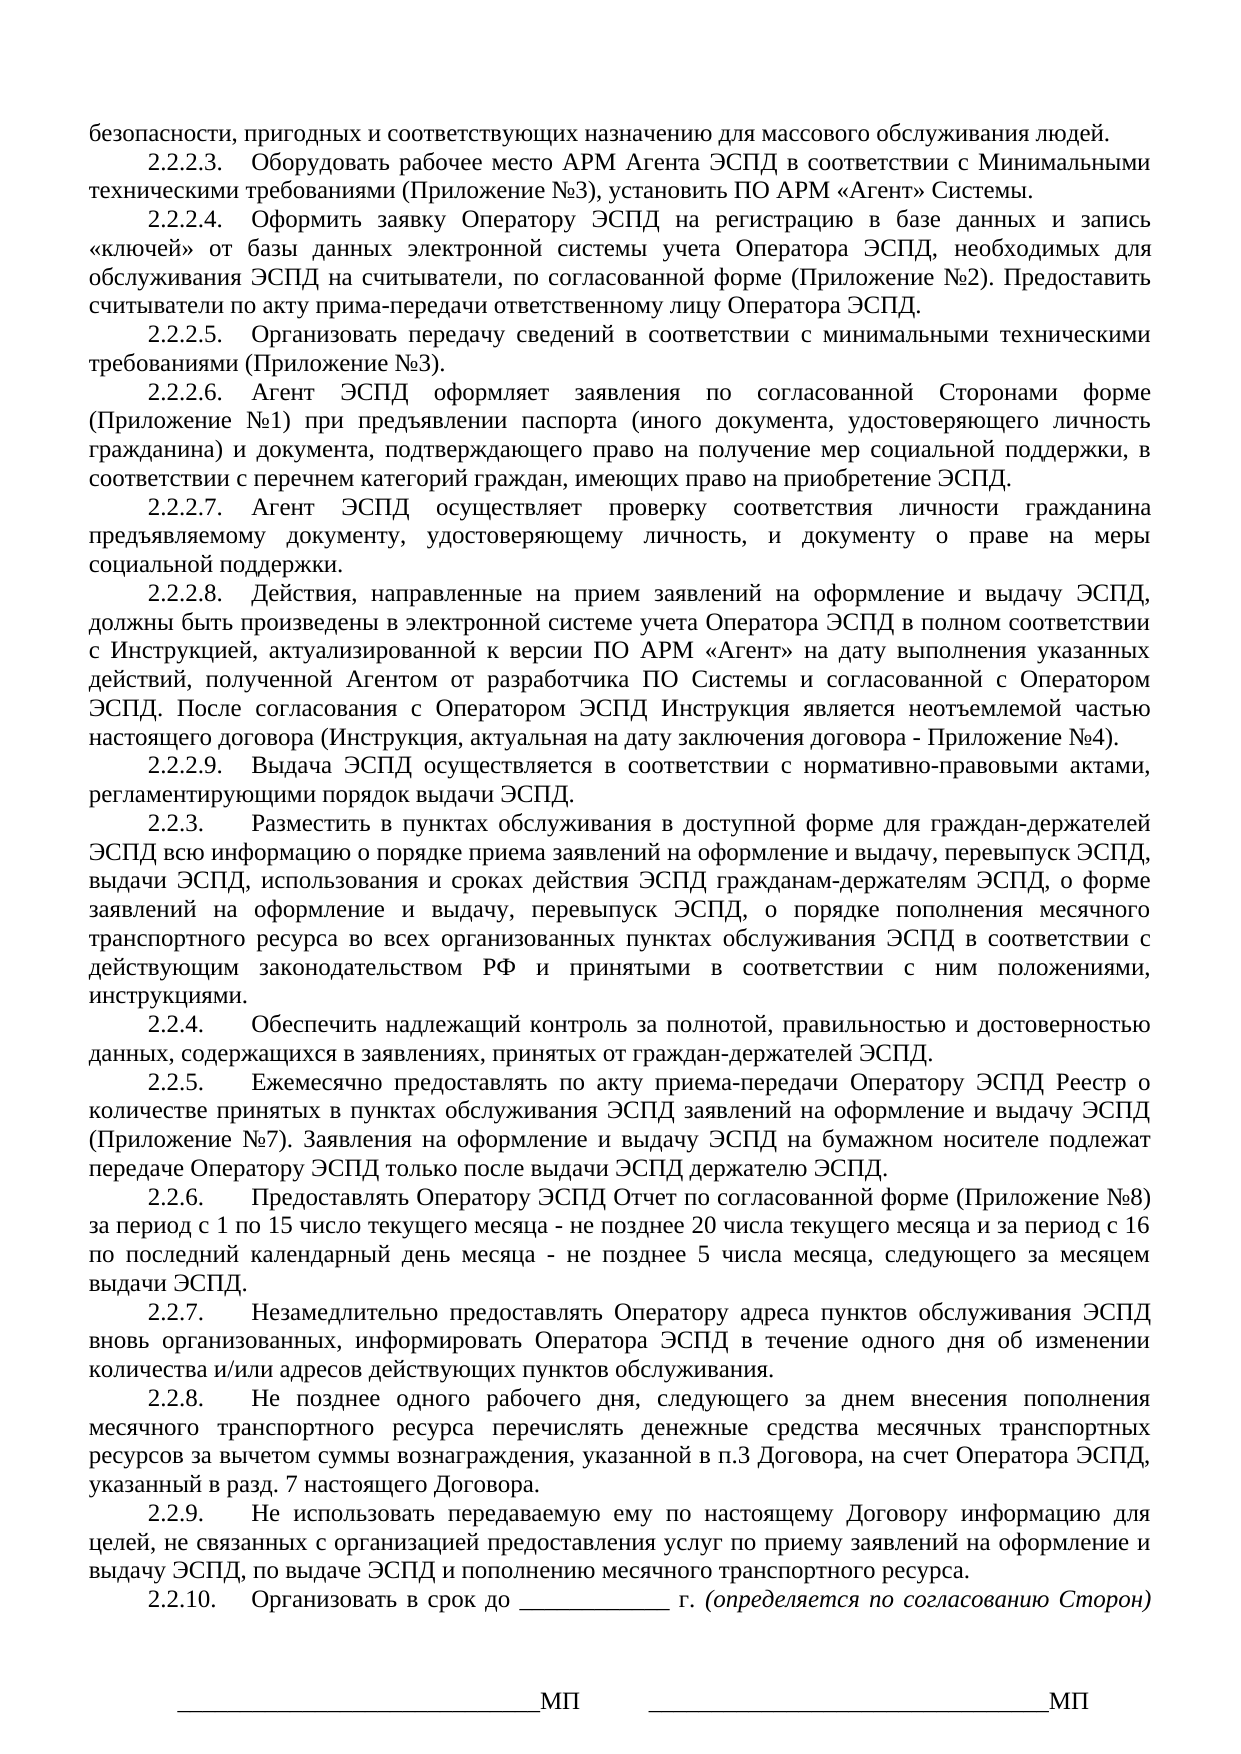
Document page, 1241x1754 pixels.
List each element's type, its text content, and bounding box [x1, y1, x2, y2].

list Незамедлительно предоставлять Оператору адреса пунктов обслуживания ЭСПД вновь организованных, информировать Оператора ЭСПД в течение одного дня об изменении количества и/или адресов действующих пунктов обслуживания. [88, 1297, 1152, 1383]
list Выдача ЭСПД осуществляется в соответствии с нормативно-правовыми актами, регламентирующими порядок выдачи ЭСПД. [88, 751, 1152, 808]
list Предоставлять Оператору ЭСПД Отчет по согласованной форме (Приложение №8) за период с 1 по 15 число текущего месяца - не позднее 20 числа текущего месяца и за период с 16 по последний календарный день месяца - не позднее 5 числа месяца, следующего за месяцем выдачи ЭСПД. [88, 1182, 1152, 1297]
list Агент ЭСПД осуществляет проверку соответствия личности гражданина предъявляемому документу, удостоверяющему личность, и документу о праве на меры социальной поддержки. [88, 492, 1152, 578]
list Оформить заявку Оператору ЭСПД на регистрацию в базе данных и запись «ключей» от базы данных электронной системы учета Оператора ЭСПД, необходимых для обслуживания ЭСПД на считыватели, по согласованной форме (Приложение №2). Предоставить считыватели по акту прима-передачи ответственному лицу Оператора ЭСПД. [88, 204, 1152, 319]
list Ежемесячно предоставлять по акту приема-передачи Оператору ЭСПД Реестр о количестве принятых в пунктах обслуживания ЭСПД заявлений на оформление и выдачу ЭСПД (Приложение №7). Заявления на оформление и выдачу ЭСПД на бумажном носителе подлежат передаче Оператору ЭСПД только после выдачи ЭСПД держателю ЭСПД. [88, 1067, 1152, 1182]
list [88, 1584, 1152, 1613]
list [88, 118, 1152, 147]
list Обеспечить надлежащий контроль за полнотой, правильностью и достоверностью данных, содержащихся в заявлениях, принятых от граждан-держателей ЭСПД. [88, 1009, 1152, 1067]
list Действия, направленные на прием заявлений на оформление и выдачу ЭСПД, должны быть произведены в электронной системе учета Оператора ЭСПД в полном соответствии с Инструкцией, актуализированной к версии ПО АРМ «Агент» на дату выполнения указанных действий, полученной Агентом от разработчика ПО Системы и согласованной с Оператором ЭСПД. После согласования с Оператором ЭСПД Инструкция является неотъемлемой частью настоящего договора (Инструкция, актуальная на дату заключения договора - Приложение №4). [88, 578, 1152, 751]
list Не использовать передаваемую ему по настоящему Договору информацию для целей, не связанных с организацией предоставления услуг по приему заявлений на оформление и выдачу ЭСПД, по выдаче ЭСПД и пополнению месячного транспортного ресурса. [88, 1498, 1152, 1584]
list Агент ЭСПД оформляет заявления по согласованной Сторонами форме (Приложение №1) при предъявлении паспорта (иного документа, удостоверяющего личность гражданина) и документа, подтверждающего право на получение мер социальной поддержки, в соответствии с перечнем категорий граждан, имеющих право на приобретение ЭСПД. [88, 377, 1152, 492]
list Не позднее одного рабочего дня, следующего за днем внесения пополнения месячного транспортного ресурса перечислять денежные средства месячных транспортных ресурсов за вычетом суммы вознаграждения, указанной в п.3 Договора, на счет Оператора ЭСПД, указанный в разд. 7 настоящего Договора. [88, 1383, 1152, 1498]
list Разместить в пунктах обслуживания в доступной форме для граждан-держателей ЭСПД всю информацию о порядке приема заявлений на оформление и выдачу, перевыпуск ЭСПД, выдачи ЭСПД, использования и сроках действия ЭСПД гражданам-держателям ЭСПД, о форме заявлений на оформление и выдачу, перевыпуск ЭСПД, о порядке пополнения месячного транспортного ресурса во всех организованных пунктах обслуживания ЭСПД в соответствии с действующим законодательством РФ и принятыми в соответствии с ним положениями, инструкциями. [88, 808, 1152, 1009]
list Оборудовать рабочее место АРМ Агента ЭСПД в соответствии с Минимальными техническими требованиями (Приложение №3), установить ПО АРМ «Агент» Системы. [88, 147, 1152, 204]
list Организовать передачу сведений в соответствии с минимальными техническими требованиями (Приложение №3). [88, 319, 1152, 377]
